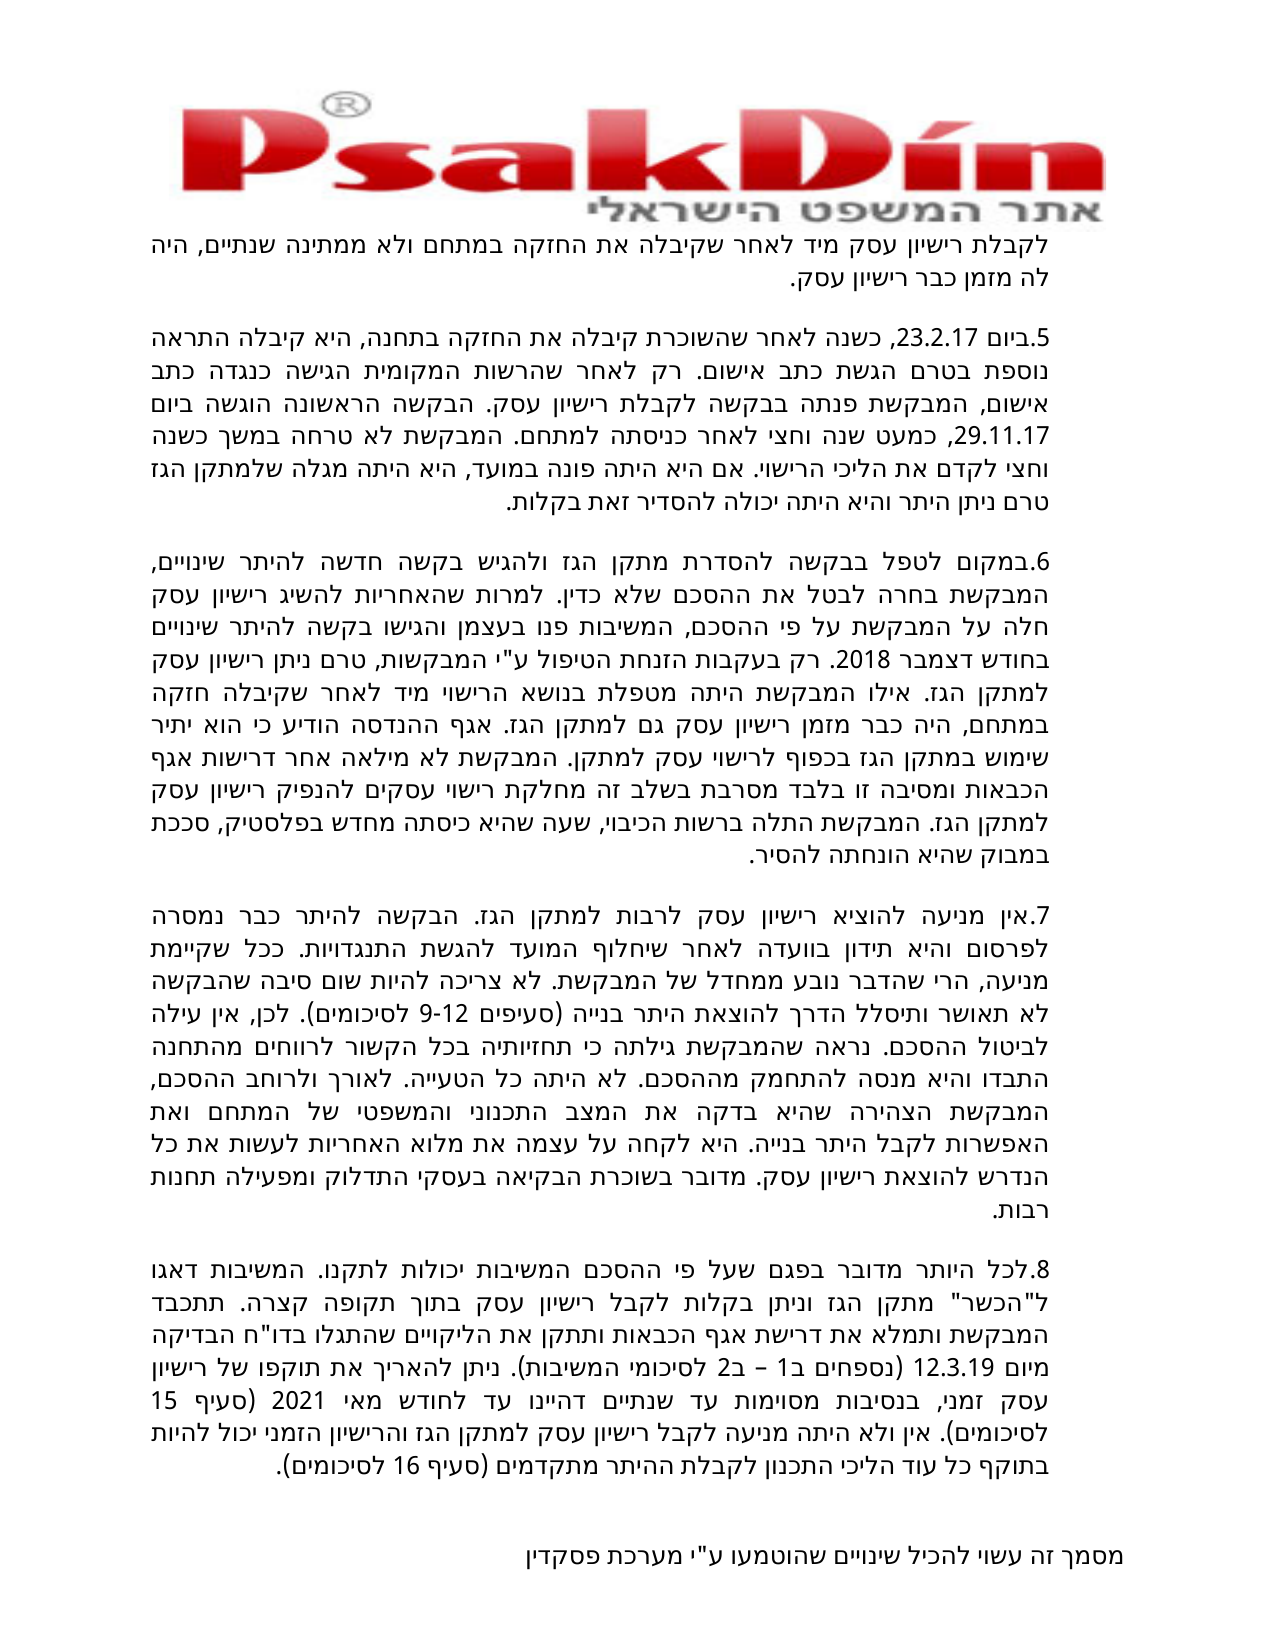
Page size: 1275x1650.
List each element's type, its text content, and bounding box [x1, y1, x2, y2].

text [150, 1330, 1050, 1476]
text 7.אין מניעה להוציא רישיון עסק לרבות למתקן הגז. הבקשה להיתר כבר נמסרה לפרסום והיא תידון בוועדה לאחר שיחלוף המועד להגשת התנגדויות. ככל שקיימת מניעה, הרי שהדבר נובע ממחדל של המבקשת. לא צריכה להיות שום סיבה שהבקשה לא תאושר ותיסלל הדרך להוצאת היתר בנייה (סעיפים 9-12 לסיכומים). לכן, אין עילה לביטול ההסכם. נראה שהמבקשת גילתה כי תחזיותיה בכל הקשור לרווחים מהתחנה התבדו והיא מנסה להתחמק מההסכם. לא היתה כל הטעייה. לאורך ולרוחב ההסכם, המבקשת הצהירה שהיא בדקה את המצב התכנוני והמשפטי של המתחם ואת האפשרות לקבל היתר בנייה. היא לקחה על עצמה את מלוא האחריות לעשות את כל הנדרש להוצאת רישיון עסק. מדובר בשוכרת הבקיאה בעסקי התדלוק ומפעילה תחנות רבות. [150, 766, 1050, 1058]
text 5.ביום 23.2.17, כשנה לאחר שהשוכרת קיבלה את החזקה בתחנה, היא קיבלה התראה נוספת בטרם הגשת כתב אישום. רק לאחר שהרשות המקומית הגישה כנגדה כתב אישום, המבקשת פנתה בבקשה לקבלת רישיון עסק. הבקשה הראשונה הוגשה ביום 29.11.17, כמעט שנה וחצי לאחר כניסתה למתחם. המבקשת לא טרחה במשך כשנה וחצי לקדם את הליכי הרישוי. אם היא היתה פונה במועד, היא היתה מגלה שלמתקן הגז טרם ניתן היתר והיא היתה יכולה להסדיר זאת בקלות. [150, 231, 1050, 406]
text 6.במקום לטפל בבקשה להסדרת מתקן הגז ולהגיש בקשה חדשה להיתר שינויים, המבקשת בחרה לבטל את ההסכם שלא כדין. למרות שהאחריות להשיג רישיון עסק חלה על המבקשת על פי ההסכם, המשיבות פנו בעצמן והגישו בקשה להיתר שינויים בחודש דצמבר 2018. רק בעקבות הזנחת הטיפול ע"י המבקשות, טרם ניתן רישיון עסק למתקן הגז. אילו המבקשת היתה מטפלת בנושא הרישוי מיד לאחר שקיבלה חזקה במתחם, היה כבר מזמן רישיון עסק גם למתקן הגז. אגף ההנדסה הודיע כי הוא יתיר שימוש במתקן הגז בכפוף לרישוי עסק למתקן. המבקשת לא מילאה אחר דרישות אגף הכבאות ומסיבה זו בלבד מסרבת בשלב זה מחלקת רישוי עסקים להנפיק רישיון עסק למתקן הגז. המבקשת התלה ברשות הכיבוי, שעה שהיא כיסתה מחדש בפלסטיק, סככת במבוק שהיא הונחתה להסיר. [150, 440, 1050, 732]
text 8.לכל היותר מדובר בפגם שעל פי ההסכם המשיבות יכולות לתקנו. המשיבות דאגו ל"הכשר" מתקן הגז וניתן בקלות לקבל רישיון עסק בתוך תקופה קצרה. תתכבד המבקשת ותמלא את דרישת אגף הכבאות ותתקן את הליקויים שהתגלו בדו"ח הבדיקה מיום 12.3.19 (נספחים ב1 – ב2 לסיכומי המשיבות). ניתן להאריך את תוקפו של רישיון עסק זמני, בנסיבות מסוימות עד שנתיים דהיינו עד לחודש מאי 2021 (סעיף 15 לסיכומים). אין ולא היתה מניעה לקבל רישיון עסק למתקן הגז והרישיון הזמני יכול להיות בתוקף כל עוד הליכי התכנון לקבלת ההיתר מתקדמים (סעיף 16 לסיכומים). [150, 1092, 1050, 1296]
